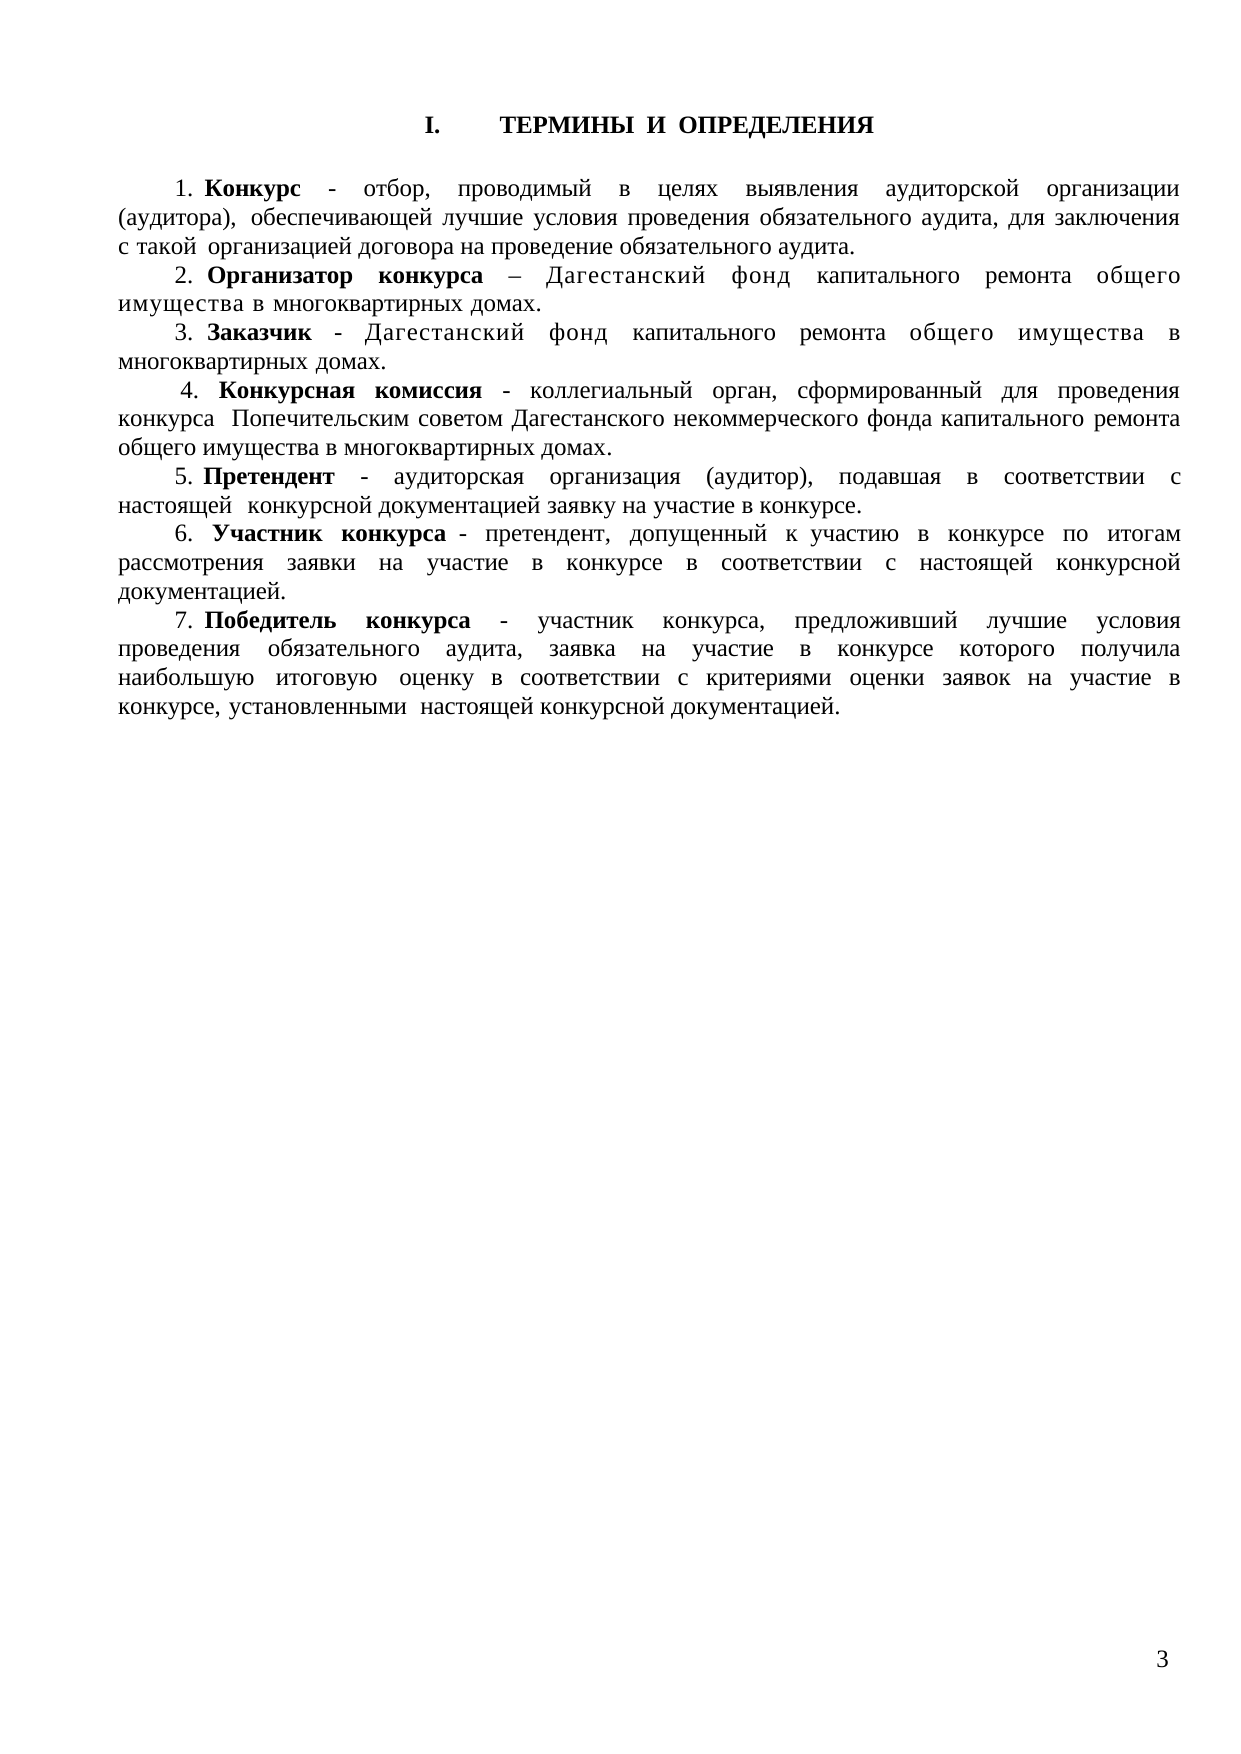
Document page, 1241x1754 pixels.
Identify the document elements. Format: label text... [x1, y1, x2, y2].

list Конкурс - отбор, проводимый в целях выявления аудиторской организации (аудитора), обеспечивающей лучшие условия проведения обязательного аудита, для заключения с такой организацией договора на проведение обязательного аудита. [118, 173, 1180, 260]
list ТЕРМИНЫ И ОПРЕДЕЛЕНИЯ [106, 110, 1192, 139]
list Организатор конкурса – Дагестанский фонд капитального ремонта общего имущества в многоквартирных домах. [118, 260, 1181, 317]
list Заказчик - Дагестанский фонд капитального ремонта общего имущества в многоквартирных домах. [118, 317, 1181, 375]
list Конкурсная комиссия - коллегиальный орган, сформированный для проведения конкурса Попечительским советом Дагестанского некоммерческого фонда капитального ремонта общего имущества в многоквартирных домах. [118, 375, 1180, 461]
list Победитель конкурса - участник конкурса, предложивший лучшие условия проведения обязательного аудита, заявка на участие в конкурсе которого получила наибольшую итоговую оценку в соответствии с критериями оценки заявок на участие в конкурсе, установленными настоящей конкурсной документацией. [118, 605, 1181, 720]
list Участник конкурса - претендент, допущенный к участию в конкурсе по итогам рассмотрения заявки на участие в конкурсе в соответствии с настоящей конкурсной документацией. [118, 518, 1181, 605]
list Претендент - аудиторская организация (аудитор), подавшая в соответствии с настоящей конкурсной документацией заявку на участие в конкурсе. [118, 461, 1181, 518]
